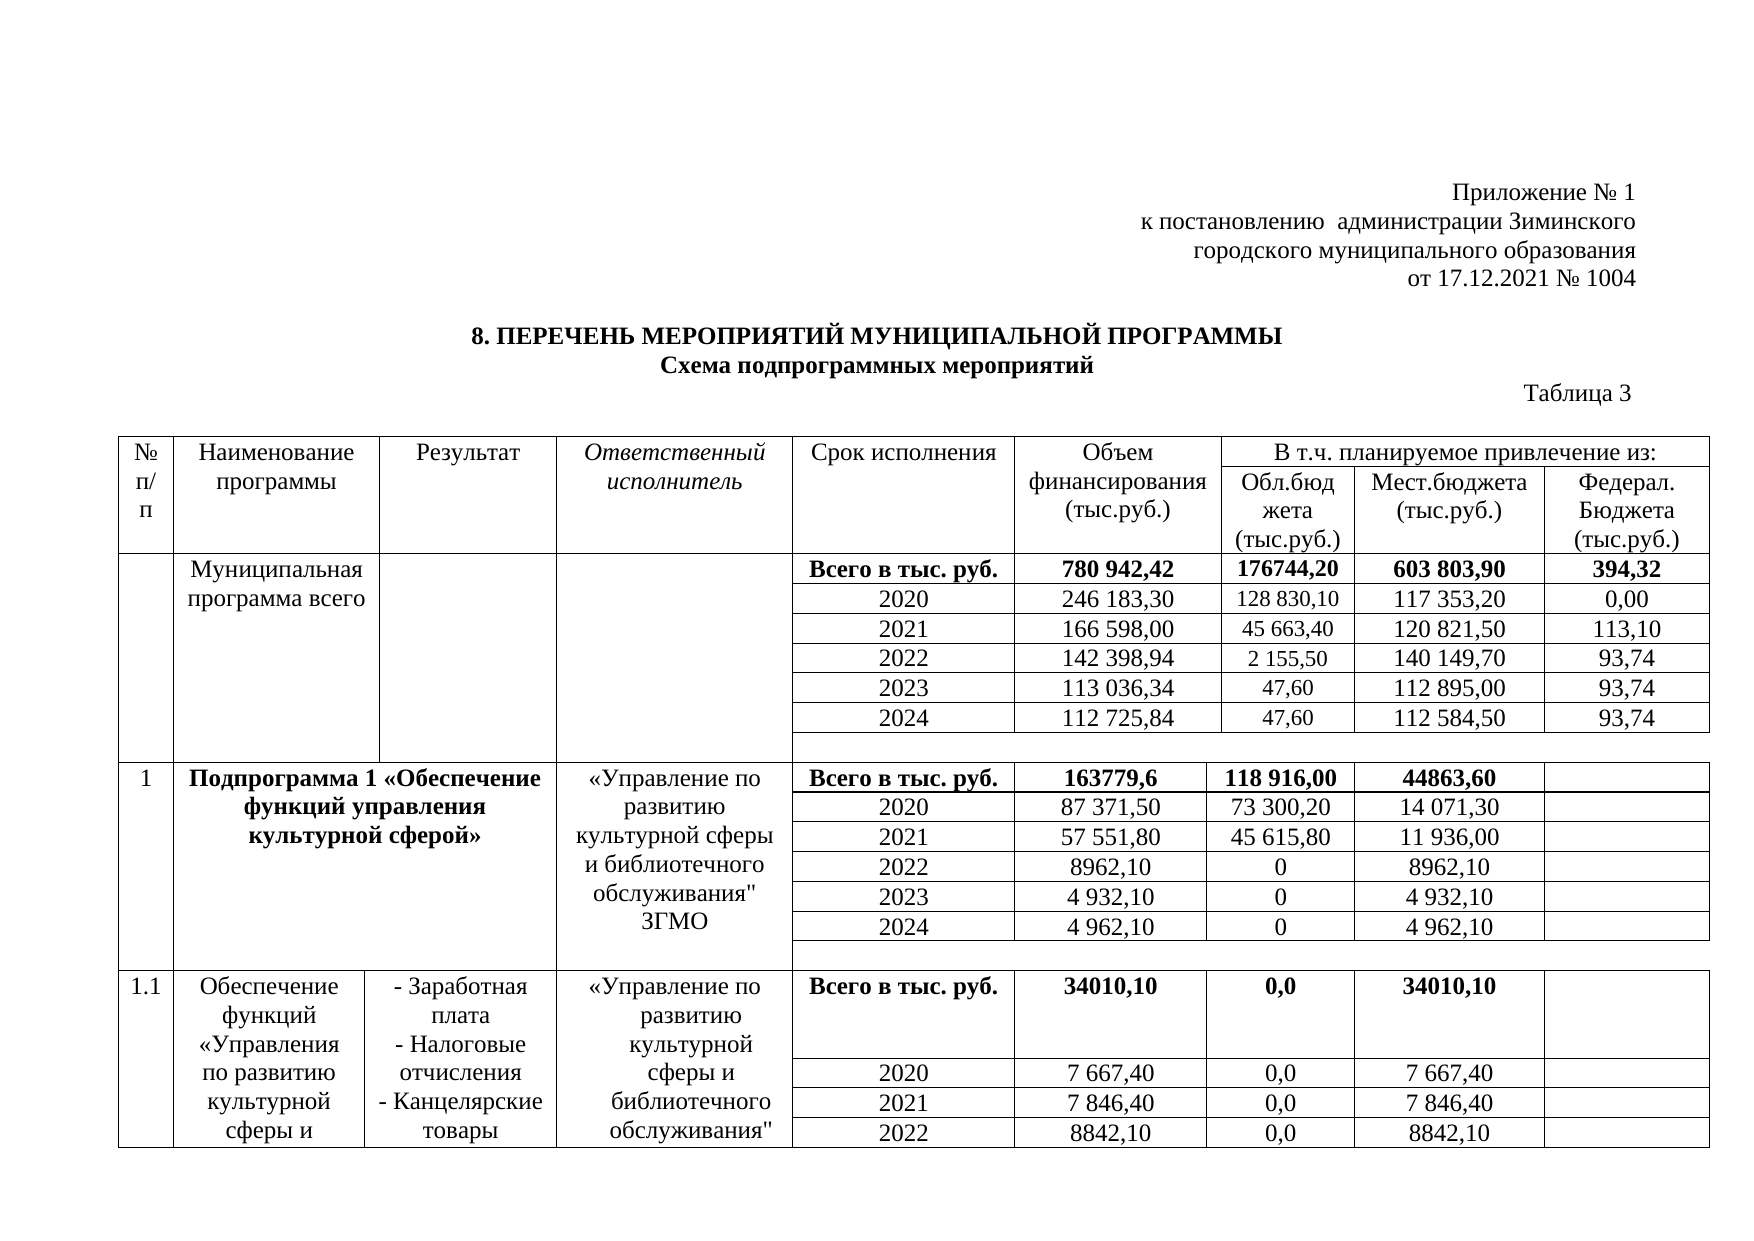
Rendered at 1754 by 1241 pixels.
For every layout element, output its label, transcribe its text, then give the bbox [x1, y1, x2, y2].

table_cell Всего в тыс. руб. [793, 971, 1014, 1057]
table_cell 1.1 [119, 971, 173, 1147]
table_cell [1545, 763, 1709, 791]
table_cell 112 725,84 [1015, 703, 1221, 732]
table_cell 34010,10 [1015, 971, 1206, 1057]
table_cell 2021 [793, 1088, 1014, 1117]
table_cell [557, 554, 792, 762]
table_cell [1545, 1118, 1709, 1147]
table_cell 4 962,10 [1355, 912, 1544, 940]
table_cell [1545, 852, 1709, 881]
table_cell «Управление по развитию культурной сферы и библиотечного обслуживания" ЗГМО [557, 763, 792, 970]
text к постановлению администрации Зиминского [118, 206, 1636, 235]
table_cell 166 598,00 [1015, 614, 1221, 642]
table_cell 0 [1207, 882, 1354, 911]
table_cell 246 183,30 [1015, 584, 1221, 613]
table_header Ответственный исполнитель [557, 437, 792, 553]
table_cell 14 071,30 [1355, 793, 1544, 821]
table_cell 112 895,00 [1355, 673, 1544, 702]
table_cell 0 [1207, 912, 1354, 940]
table_cell 93,74 [1545, 644, 1709, 672]
table_cell Мест.бюджета (тыс.руб.) [1355, 467, 1544, 553]
table_cell 2 155,50 [1222, 644, 1354, 672]
table_cell 2020 [793, 584, 1014, 613]
table_cell [1545, 793, 1709, 821]
table_cell 8842,10 [1015, 1118, 1206, 1147]
table_cell 45 615,80 [1207, 822, 1354, 851]
table_cell 120 821,50 [1355, 614, 1544, 642]
table_cell 93,74 [1545, 673, 1709, 702]
table_cell 2022 [793, 1118, 1014, 1147]
table_cell [1545, 882, 1709, 911]
table_cell 73 300,20 [1207, 793, 1354, 821]
table_cell Обл.бюджета (тыс.руб.) [1222, 467, 1354, 553]
table_cell Всего в тыс. руб. [793, 763, 1014, 791]
table_cell 8842,10 [1355, 1118, 1544, 1147]
table_cell 2024 [793, 703, 1014, 732]
table_cell 11 936,00 [1355, 822, 1544, 851]
table_cell 0,0 [1207, 971, 1354, 1057]
table_cell [1545, 1059, 1709, 1087]
table_cell 7 846,40 [1355, 1088, 1544, 1117]
table_cell 2023 [793, 882, 1014, 911]
table_cell 44863,60 [1355, 763, 1544, 791]
table_cell 2021 [793, 614, 1014, 642]
table_cell «Управление по развитию культурной сферы и библиотечного обслуживания" ЗГМО [557, 971, 792, 1147]
table_cell 93,74 [1545, 703, 1709, 732]
table_cell 603 803,90 [1355, 554, 1544, 583]
table_cell 4 962,10 [1015, 912, 1206, 940]
table_header № п/п [119, 437, 173, 553]
text 8. ПЕРЕЧЕНЬ МЕРОПРИЯТИЙ МУНИЦИПАЛЬНОЙ ПРОГРАММЫ [118, 321, 1636, 350]
table_cell 4 932,10 [1015, 882, 1206, 911]
table_cell [1545, 971, 1709, 1057]
table_cell 2024 [793, 912, 1014, 940]
table_cell 8962,10 [1355, 852, 1544, 881]
table_cell 2020 [793, 1059, 1014, 1087]
table_header Результат [380, 437, 556, 553]
table_cell 140 149,70 [1355, 644, 1544, 672]
table_cell 2021 [793, 822, 1014, 851]
table_cell 45 663,40 [1222, 614, 1354, 642]
text от 17.12.2021 № 1004 [118, 263, 1636, 292]
table_cell 7 667,40 [1015, 1059, 1206, 1087]
table_cell 142 398,94 [1015, 644, 1221, 672]
table_cell 112 584,50 [1355, 703, 1544, 732]
table_cell 7 846,40 [1015, 1088, 1206, 1117]
table_cell 0,0 [1207, 1059, 1354, 1087]
table_cell 2023 [793, 673, 1014, 702]
table_header Срок исполнения [793, 437, 1014, 553]
table_cell 128 830,10 [1222, 584, 1354, 613]
text Схема подпрограммных мероприятий [118, 350, 1636, 378]
table_cell [1545, 912, 1709, 940]
table_cell 47,60 [1222, 703, 1354, 732]
table_cell 57 551,80 [1015, 822, 1206, 851]
table_cell 47,60 [1222, 673, 1354, 702]
table_cell Подпрограмма 1 «Обеспечение функций управления культурной сферой» [174, 763, 556, 970]
table_cell 1 [119, 763, 173, 970]
table_cell 2022 [793, 644, 1014, 672]
table_cell 4 932,10 [1355, 882, 1544, 911]
table_cell 163779,6 [1015, 763, 1206, 791]
table_cell Федерал. Бюджета (тыс.руб.) [1545, 467, 1709, 553]
text городского муниципального образования [118, 235, 1636, 263]
table_cell 0,0 [1207, 1088, 1354, 1117]
table_cell 394,32 [1545, 554, 1709, 583]
table_cell 8962,10 [1015, 852, 1206, 881]
table_cell 113,10 [1545, 614, 1709, 642]
table_cell 2022 [793, 852, 1014, 881]
table_cell Всего в тыс. руб. [793, 554, 1014, 583]
table_cell 0,0 [1207, 1118, 1354, 1147]
table_cell Муниципальная программа всего [174, 554, 379, 762]
table_cell 34010,10 [1355, 971, 1544, 1057]
table_header Наименование программы [174, 437, 379, 553]
table_cell 0,00 [1545, 584, 1709, 613]
text Таблица 3 [118, 378, 1636, 407]
table_cell 176744,20 [1222, 554, 1354, 583]
table_cell [1545, 1088, 1709, 1117]
table_header Объем финансирования (тыс.руб.) [1015, 437, 1221, 553]
table_cell 117 353,20 [1355, 584, 1544, 613]
table_cell Обеспечение функций «Управления по развитию культурной сферы и библиотечного обслуживания" ЗГМО [174, 971, 364, 1147]
text Приложение № 1 [118, 177, 1636, 206]
table_cell 7 667,40 [1355, 1059, 1544, 1087]
table_cell [1545, 822, 1709, 851]
table_cell 113 036,34 [1015, 673, 1221, 702]
table_cell [380, 554, 556, 762]
table_cell 87 371,50 [1015, 793, 1206, 821]
table_cell - Заработная плата - Налоговые отчисления - Канцелярские товары - Моющие и чистящие средства - Курсы повышения квалификации сотрудников Управления культуры Командировочные расходы - Услуги связи - Почтовые расходы - Ремонт орг. Техники - Разработка ПСД на реставрацию Реставрация [365, 971, 556, 1147]
table_cell 2020 [793, 793, 1014, 821]
table_header В т.ч. планируемое привлечение из: [1222, 437, 1709, 466]
table_cell 118 916,00 [1207, 763, 1354, 791]
table_cell 780 942,42 [1015, 554, 1221, 583]
table_cell [119, 554, 173, 762]
table_cell 0 [1207, 852, 1354, 881]
